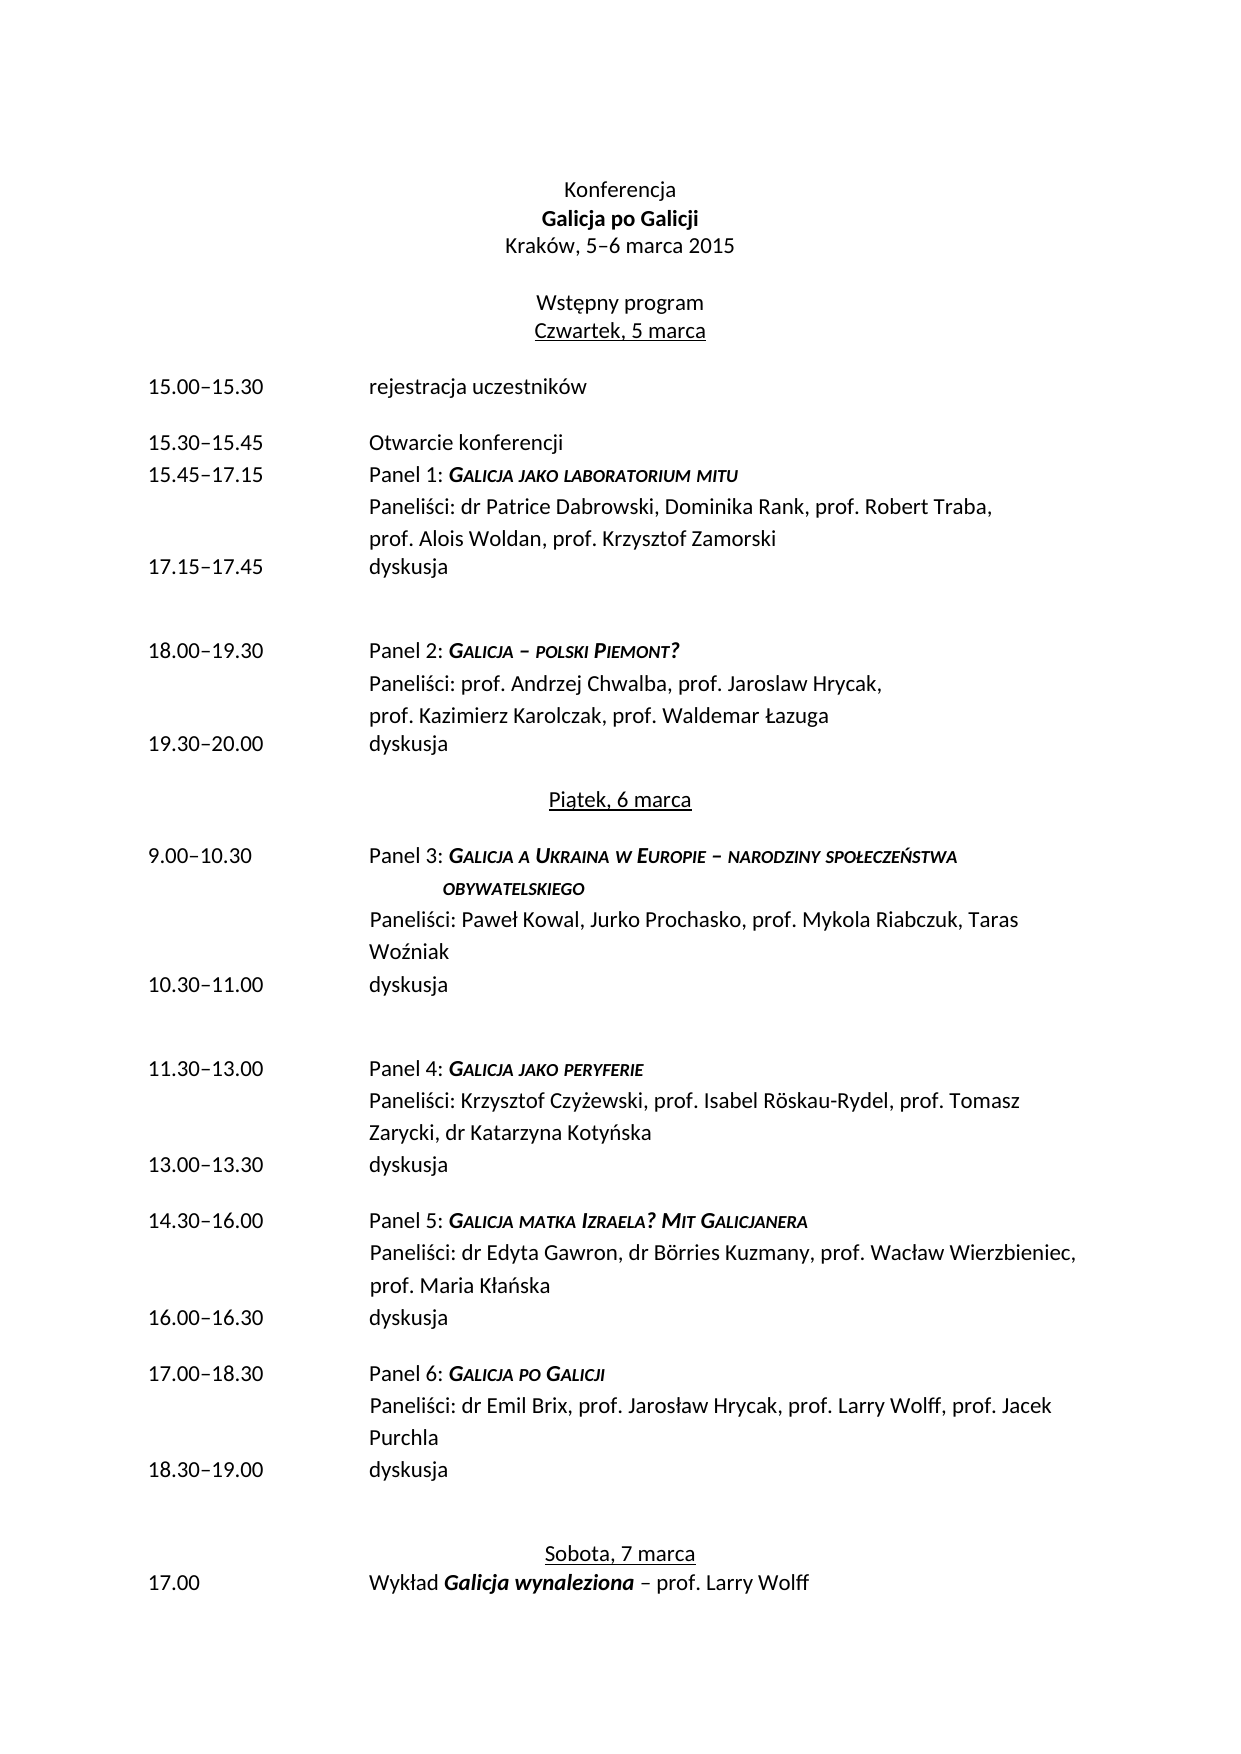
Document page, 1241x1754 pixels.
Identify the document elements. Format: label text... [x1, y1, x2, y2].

text Paneliści: Paweł Kowal, Jurko Prochasko, prof. Mykola Riabczuk, Taras Woźniak [369, 905, 1093, 966]
text 15.00–15.30 rejestracja uczestników [148, 372, 1093, 400]
text prof. Alois Woldan, prof. Krzysztof Zamorski [295, 524, 1093, 552]
text Kraków, 5–6 marca 2015 [148, 232, 1093, 260]
text 17.00–18.30 Panel 6: Galicja po Galicji [148, 1359, 1093, 1387]
text Sobota, 7 marca [148, 1539, 1093, 1568]
text Paneliści: Krzysztof Czyżewski, prof. Isabel Röskau-Rydel, prof. Tomasz Zarycki, dr Katarzyna Kotyńska [369, 1086, 1093, 1146]
text Paneliści: prof. Andrzej Chwalba, prof. Jaroslaw Hrycak, [148, 669, 1093, 697]
text Konferencja [148, 176, 1093, 204]
text Piątek, 6 marca [148, 785, 1093, 813]
text 16.00–16.30 dyskusja [148, 1303, 1093, 1331]
text Paneliści: dr Patrice Dabrowski, Dominika Rank, prof. Robert Traba, [148, 492, 1093, 520]
text Galicja po Galicji [148, 204, 1093, 232]
text Paneliści: dr Emil Brix, prof. Jarosław Hrycak, prof. Larry Wolff, prof. Jacek Purchla [369, 1391, 1093, 1451]
text 18.30–19.00 dyskusja [148, 1456, 1093, 1483]
text Wstępny program [148, 288, 1093, 316]
text 17.00 Wykład Galicja wynaleziona – prof. Larry Wolff [148, 1568, 1093, 1596]
text Paneliści: dr Edyta Gawron, dr Börries Kuzmany, prof. Wacław Wierzbieniec, prof. Maria Kłańska [369, 1238, 1093, 1299]
text 15.45–17.15 Panel 1: Galicja jako laboratorium mitu [148, 460, 1093, 488]
text 17.15–17.45 dyskusja [148, 552, 1093, 580]
text 10.30–11.00 dyskusja [148, 970, 1093, 998]
text prof. Kazimierz Karolczak, prof. Waldemar Łazuga [295, 701, 1093, 729]
text 13.00–13.30 dyskusja [148, 1150, 1093, 1178]
text 11.30–13.00 Panel 4: Galicja jako peryferie [148, 1054, 1093, 1082]
text 19.30–20.00 dyskusja [148, 729, 1093, 757]
text 15.30–15.45 Otwarcie konferencji [148, 428, 1093, 456]
text 18.00–19.30 Panel 2: Galicja – polski Piemont? [148, 636, 1093, 664]
text 14.30–16.00 Panel 5: Galicja matka Izraela? Mit Galicjanera [148, 1206, 1093, 1234]
text Czwartek, 5 marca [148, 316, 1093, 344]
text 9.00–10.30 Panel 3: Galicja a Ukraina w Europie – narodziny społeczeństwa obywatelskiego [148, 841, 1093, 901]
